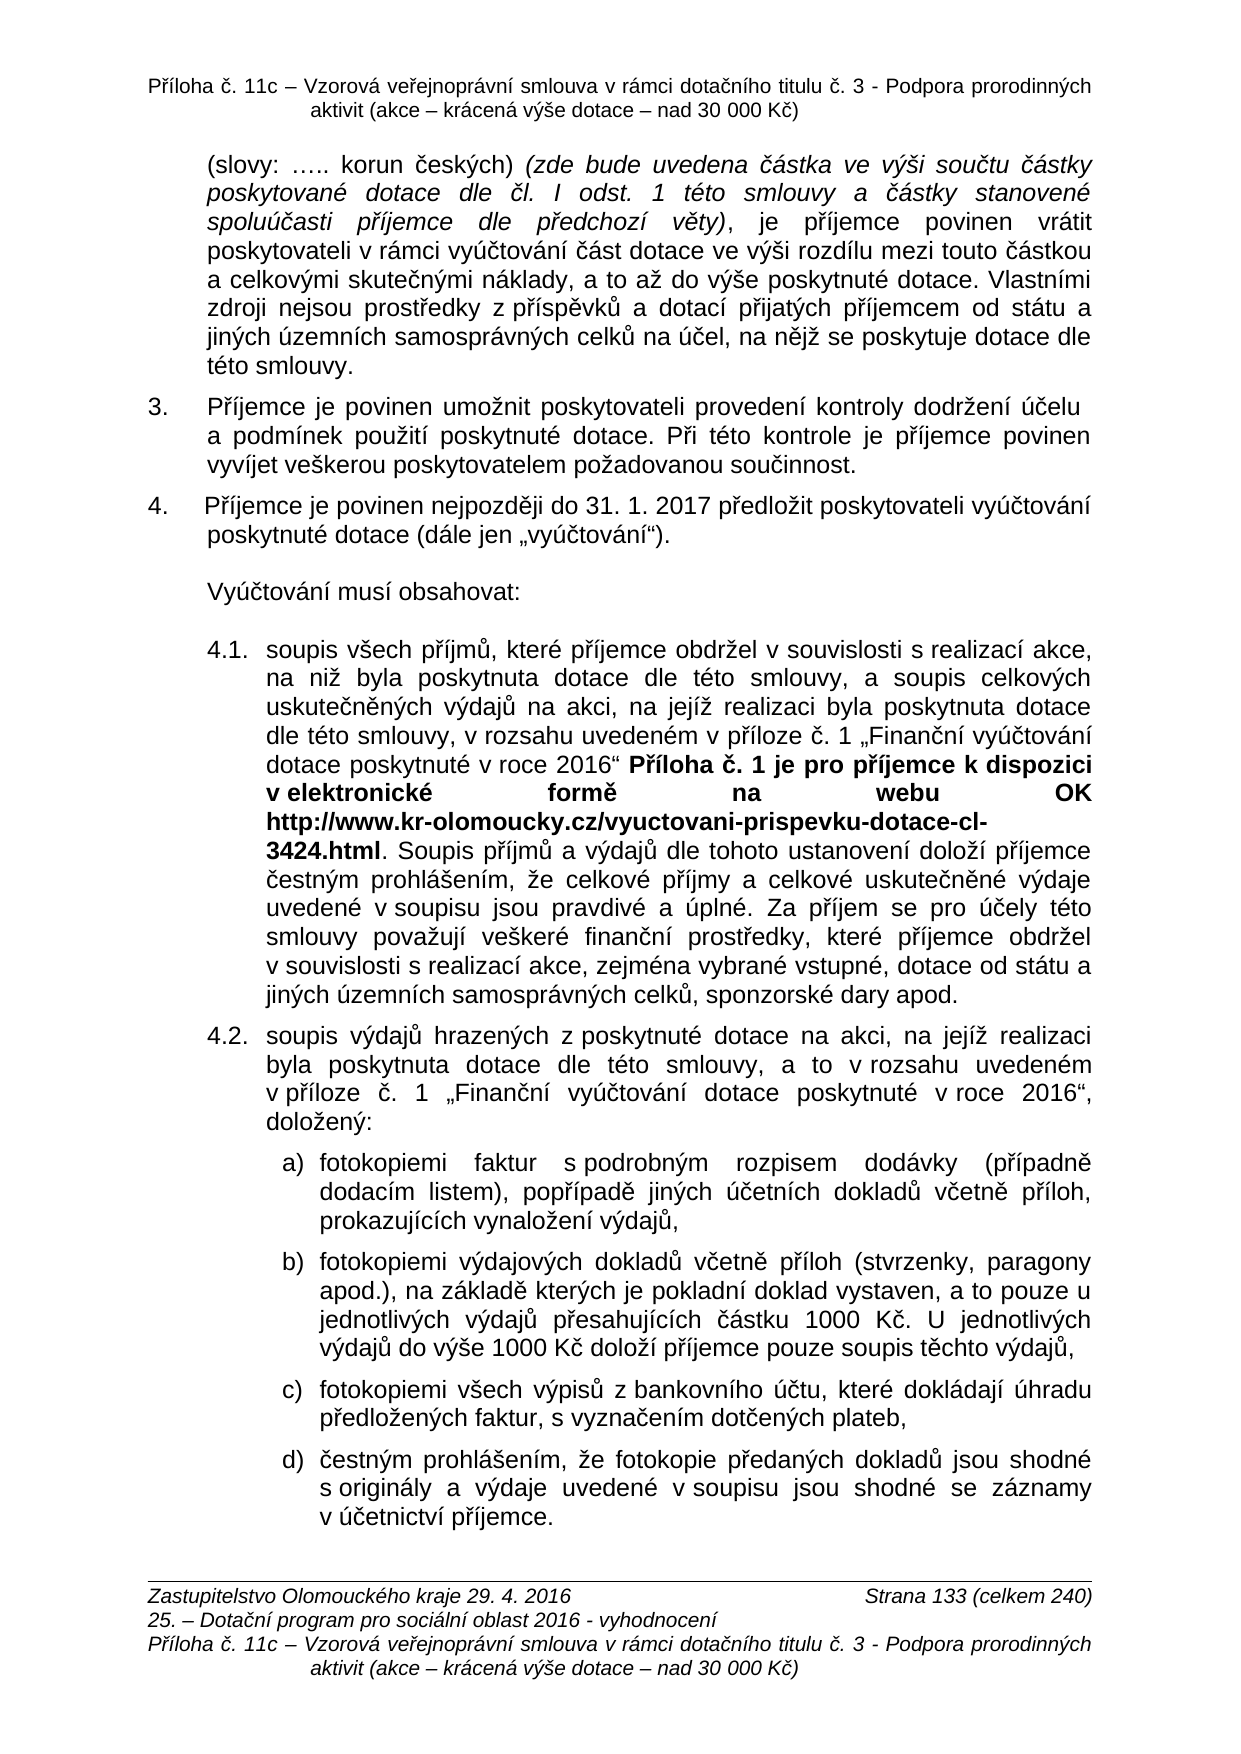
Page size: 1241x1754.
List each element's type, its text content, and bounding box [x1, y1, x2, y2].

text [207, 150, 1092, 380]
list Vyúčtování musí obsahovat: [207, 577, 1092, 606]
list Příjemce je povinen umožnit poskytovateli provedení kontroly dodržení účelu a podmínek použití poskytnuté dotace. Při této kontrole je příjemce povinen vyvíjet veškerou poskytovatelem požadovanou součinnost. [148, 392, 1092, 478]
list soupis všech příjmů, které příjemce obdržel v souvislosti s realizací akce, na niž byla poskytnuta dotace dle této smlouvy, a soupis celkových uskutečněných výdajů na akci, na jejíž realizaci byla poskytnuta dotace dle této smlouvy, v rozsahu uvedeném v příloze č. 1 „Finanční vyúčtování dotace poskytnuté v roce 2016“ Příloha č. 1 je pro příjemce k dispozici v elektronické formě na webu OK http://www.kr-olomoucky.cz/vyuctovani-prispevku-dotace-cl-3424.html. Soupis příjmů a výdajů dle tohoto ustanovení doloží příjemce čestným prohlášením, že celkové příjmy a celkové uskutečněné výdaje uvedené v soupisu jsou pravdivé a úplné. Za příjem se pro účely této smlouvy považují veškeré finanční prostředky, které příjemce obdržel v souvislosti s realizací akce, zejména vybrané vstupné, dotace od státu a jiných územních samosprávných celků, sponzorské dary apod. [207, 635, 1092, 1008]
list čestným prohlášením, že fotokopie předaných dokladů jsou shodné s originály a výdaje uvedené v soupisu jsou shodné se záznamy v účetnictví příjemce. [282, 1445, 1092, 1531]
list Příjemce je povinen nejpozději do 31. 1. 2017 předložit poskytovateli vyúčtování poskytnuté dotace (dále jen „vyúčtování“). [148, 491, 1092, 548]
list fotokopiemi výdajových dokladů včetně příloh (stvrzenky, paragony apod.), na základě kterých je pokladní doklad vystaven, a to pouze u jednotlivých výdajů přesahujících částku 1000 Kč. U jednotlivých výdajů do výše 1000 Kč doloží příjemce pouze soupis těchto výdajů, [282, 1247, 1092, 1362]
list fotokopiemi faktur s podrobným rozpisem dodávky (případně dodacím listem), popřípadě jiných účetních dokladů včetně příloh, prokazujících vynaložení výdajů, [282, 1148, 1092, 1235]
list fotokopiemi všech výpisů z bankovního účtu, které dokládají úhradu předložených faktur, s vyznačením dotčených plateb, [282, 1375, 1092, 1432]
text 4.2. soupis výdajů hrazených z poskytnuté dotace na akci, na jejíž realizaci byla poskytnuta dotace dle této smlouvy, a to v rozsahu uvedeném v příloze č. 1 „Finanční vyúčtování dotace poskytnuté v roce 2016“, doložený: [207, 1021, 1092, 1136]
